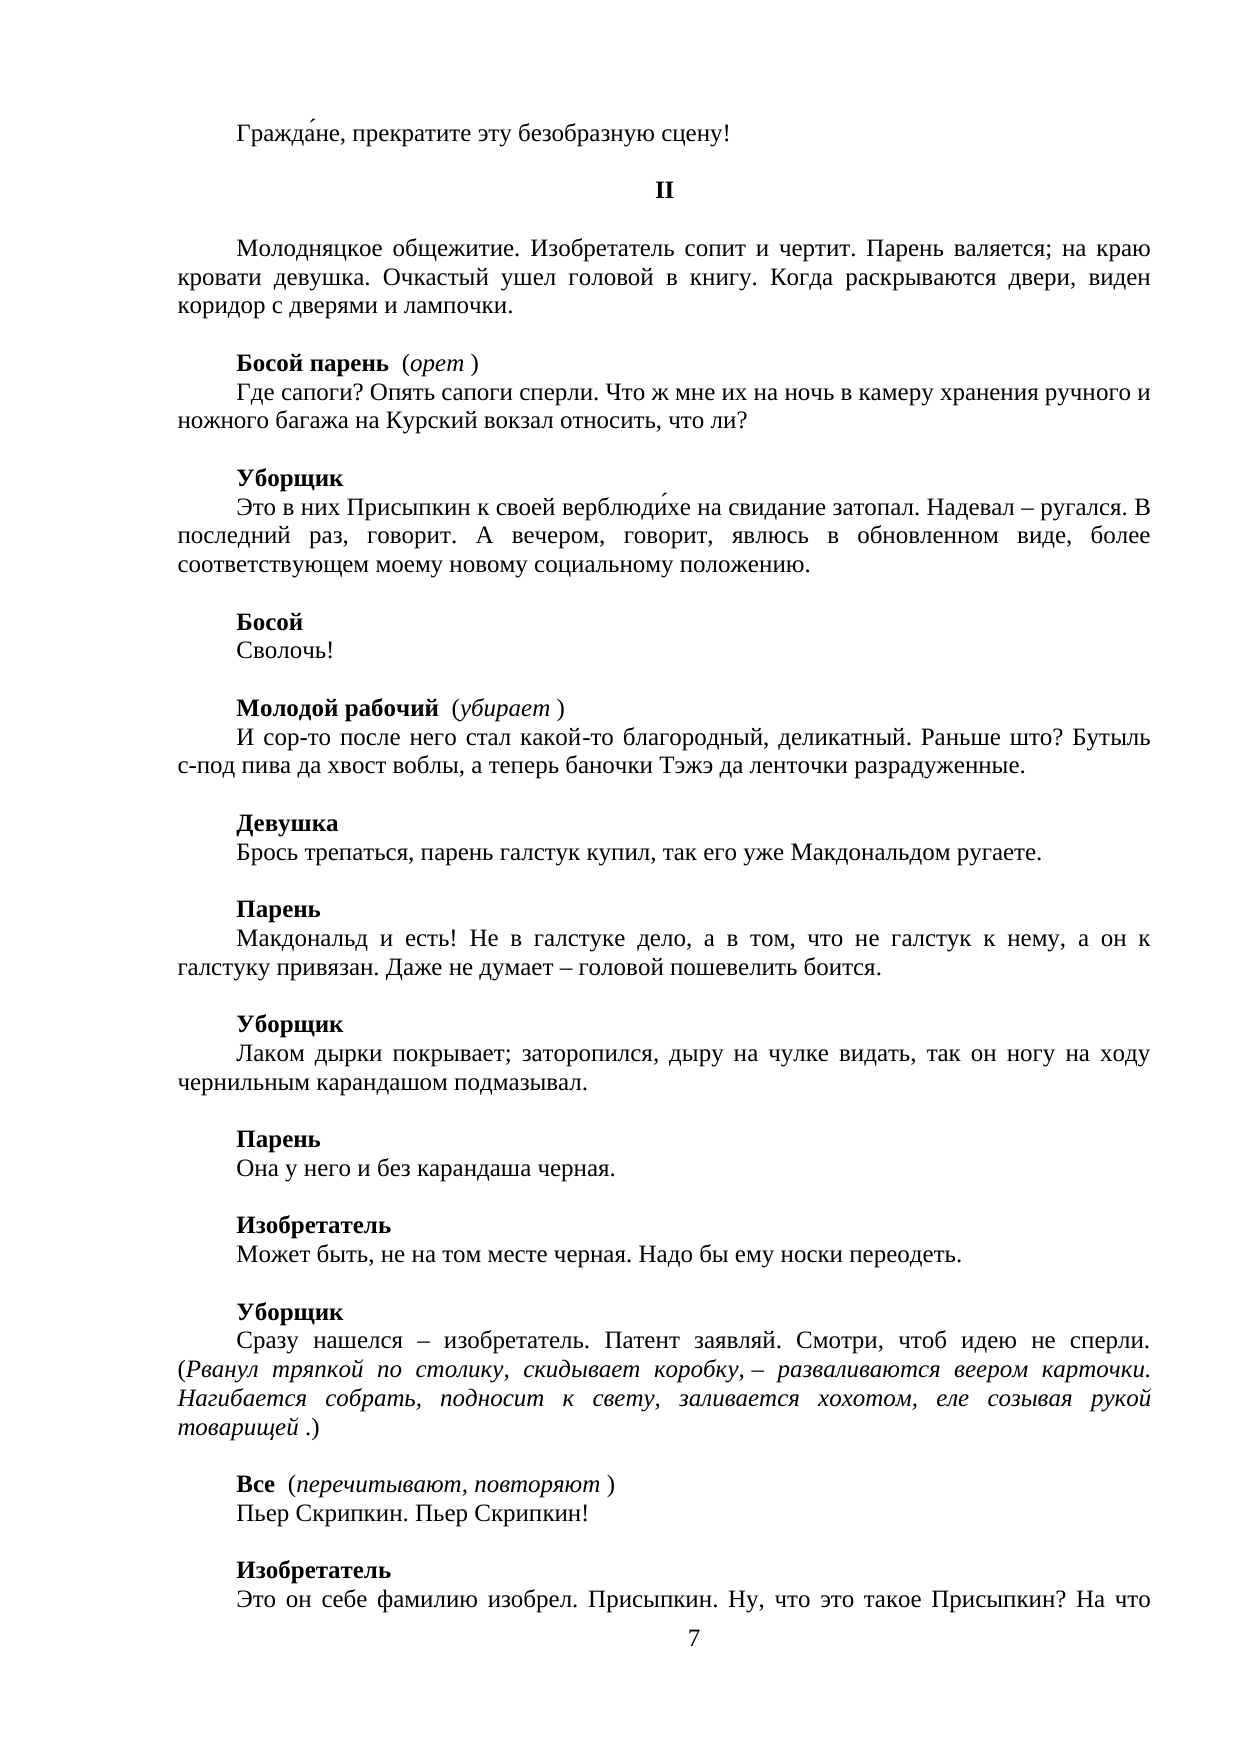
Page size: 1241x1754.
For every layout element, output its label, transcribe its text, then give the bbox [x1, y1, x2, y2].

text Уборщик [177, 1009, 1152, 1038]
text Сразу нашелся – изобретатель. Патент заявляй. Смотри, чтоб идею не сперли. (Рванул тряпкой по столику, скидывает коробку, – разваливаются веером карточки. Нагибается собрать, подносит к свету, заливается хохотом, еле созывая рукой товарищей .) [177, 1326, 1152, 1441]
text Все (перечитывают, повторяют ) [177, 1469, 1152, 1498]
subtitle II [177, 176, 1152, 204]
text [177, 1584, 1152, 1613]
text Брось трепаться, парень галстук купил, так его уже Макдональдом ругаете. [177, 837, 1152, 866]
text Босой [177, 607, 1152, 636]
text Может быть, не на том месте черная. Надо бы ему носки переодеть. [177, 1239, 1152, 1268]
text Молодой рабочий (убирает ) [177, 693, 1152, 722]
text И сор-то после него стал какой-то благородный, деликатный. Раньше што? Бутыль с-под пива да хвост воблы, а теперь баночки Тэжэ да ленточки разрадуженные. [177, 722, 1152, 779]
text Парень [177, 894, 1152, 923]
text Молодняцкое общежитие. Изобретатель сопит и чертит. Парень валяется; на краю кровати девушка. Очкастый ушел головой в книгу. Когда раскрываются двери, виден коридор с дверями и лампочки. [177, 233, 1152, 319]
text Босой парень (орет ) [177, 348, 1152, 377]
text Парень [177, 1124, 1152, 1153]
text Лаком дырки покрывает; заторопился, дыру на чулке видать, так он ногу на ходу чернильным карандашом подмазывал. [177, 1038, 1152, 1096]
text Гражда́не, прекратите эту безобразную сцену! [177, 118, 1152, 147]
text Уборщик [177, 463, 1152, 492]
text Она у него и без карандаша черная. [177, 1153, 1152, 1182]
text Это в них Присыпкин к своей верблюди́хе на свидание затопал. Надевал – ругался. В последний раз, говорит. А вечером, говорит, явлюсь в обновленном виде, более соответствующем моему новому социальному положению. [177, 492, 1152, 578]
text Изобретатель [177, 1211, 1152, 1239]
text Пьер Скрипкин. Пьер Скрипкин! [177, 1498, 1152, 1527]
text Где сапоги? Опять сапоги сперли. Что ж мне их на ночь в камеру хранения ручного и ножного багажа на Курский вокзал относить, что ли? [177, 377, 1152, 434]
text Уборщик [177, 1297, 1152, 1326]
text Сволочь! [177, 636, 1152, 664]
text Макдональд и есть! Не в галстуке дело, а в том, что не галстук к нему, а он к галстуку привязан. Даже не думает – головой пошевелить боится. [177, 923, 1152, 981]
text Девушка [177, 808, 1152, 837]
text Изобретатель [177, 1556, 1152, 1584]
